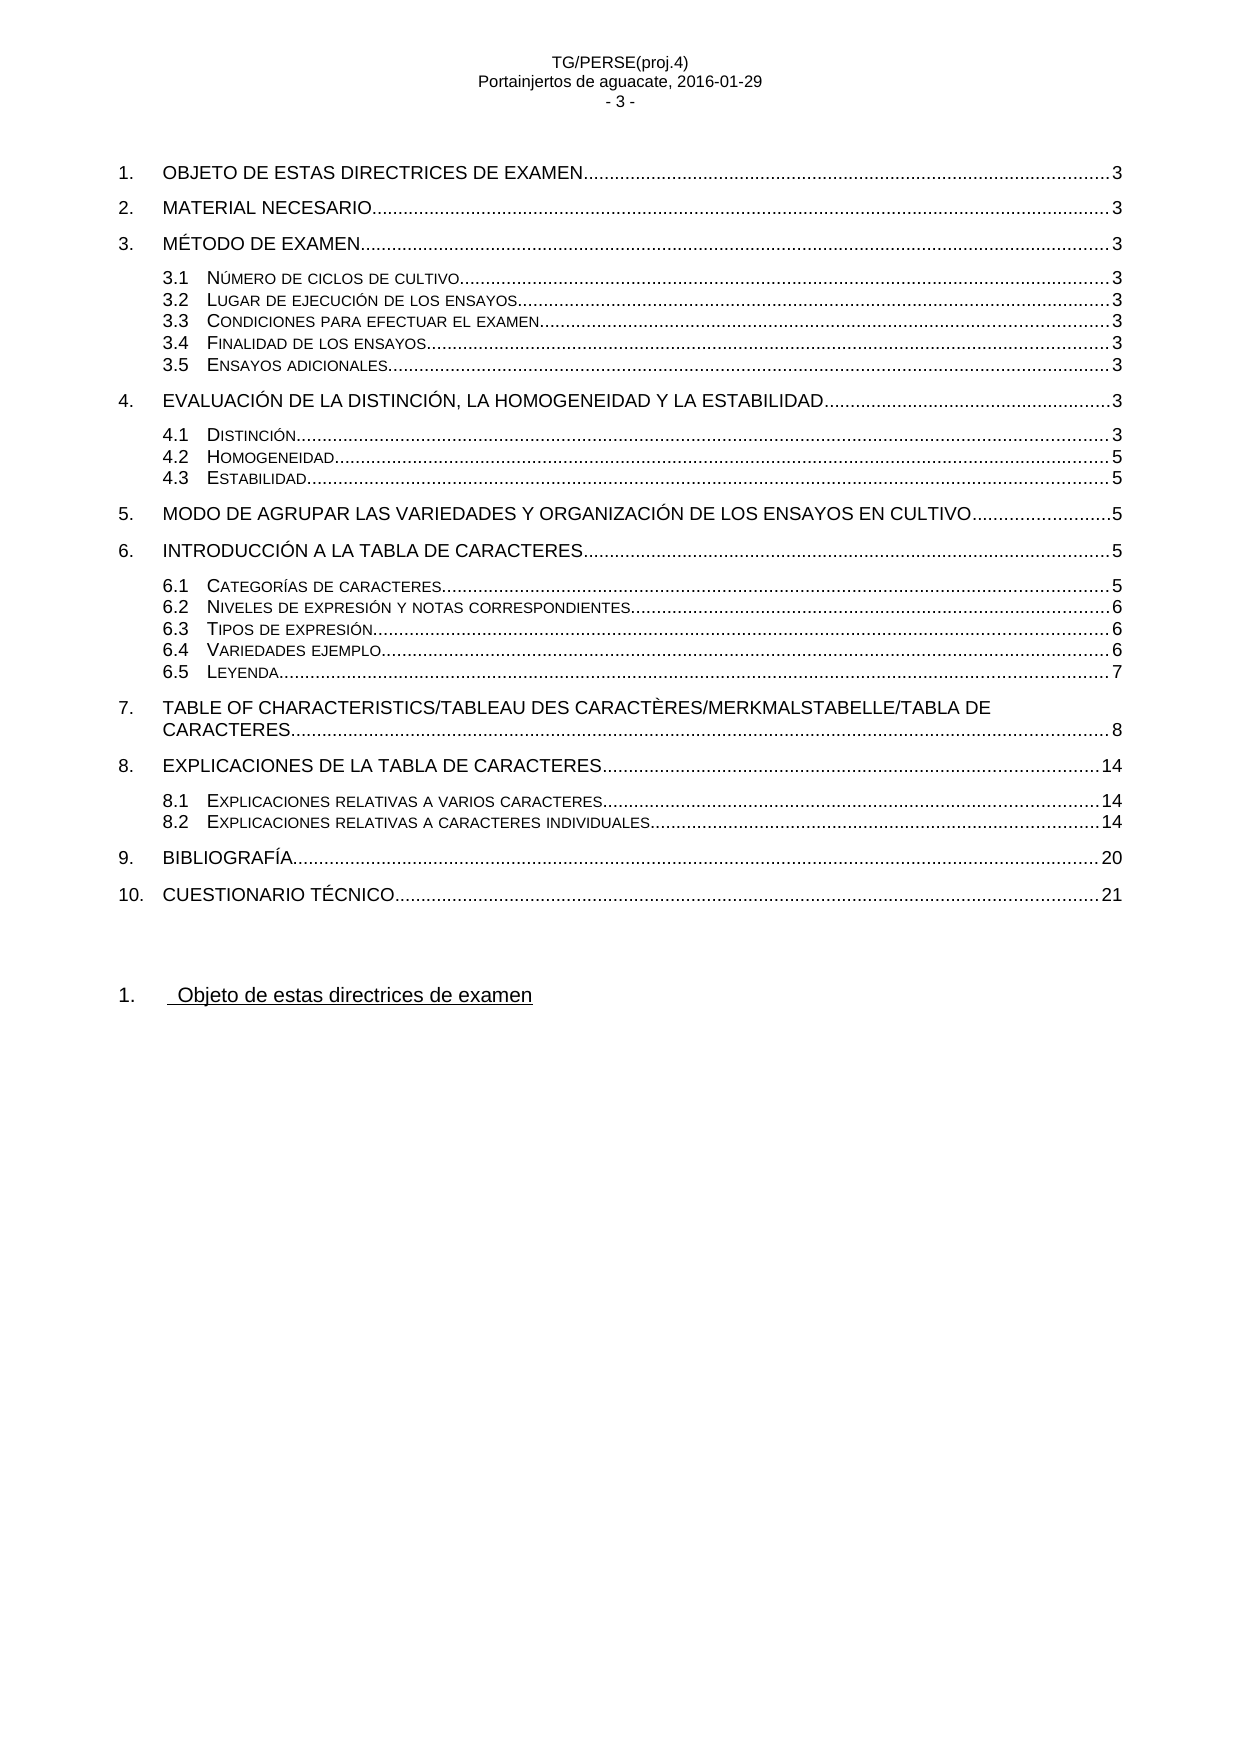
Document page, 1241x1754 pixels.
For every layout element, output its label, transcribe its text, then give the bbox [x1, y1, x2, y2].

text 6. ‏Introducción a la tabla de caracteres 5 [118, 538, 1033, 562]
text 4.3 Estabilidad 5 [162, 467, 1033, 489]
text 6.2 Niveles de expresión y notas correspondientes 6 [162, 596, 1033, 617]
text 5. ‏Modo de agrupar las variedades y organización de los ensayos en cultivo 5 [118, 501, 1033, 525]
text 10. ‏Cuestionario Técnico 21 [118, 882, 1033, 906]
text 7. ‏Table of Characteristics/Tableau des caractères/Merkmalstabelle/Tabla de caracteres 8 [118, 695, 1033, 740]
text 9. ‏Bibliografía 20 [118, 845, 1033, 869]
text 1. ‏Objeto de estas directrices de examen 3 [118, 160, 1033, 184]
text 6.4 Variedades ejemplo 6 [162, 639, 1033, 661]
text 3.5 Ensayos adicionales 3 [162, 353, 1033, 375]
text 4.2 Homogeneidad 5 [162, 446, 1033, 467]
text 8.2 Explicaciones relativas a caracteres individuales 14 [162, 811, 1033, 832]
subtitle ‏Objeto de estas directrices de examen [118, 983, 1122, 1007]
text 3.4 Finalidad de los ensayos 3 [162, 332, 1033, 353]
text 6.5 Leyenda 7 [162, 661, 1033, 682]
text 4. ‏Evaluación de la distinción, la homogeneidad y la estabilidad 3 [118, 387, 1033, 412]
text 3.2 Lugar de ejecución de los ensayos 3 [162, 289, 1033, 310]
text 3.3 Condiciones para efectuar el examen 3 [162, 310, 1033, 332]
text 8.1 Explicaciones relativas a varios caracteres 14 [162, 789, 1033, 811]
text 3.1 Número de ciclos de cultivo 3 [162, 267, 1033, 289]
text 8. ‏Explicaciones de la tabla de caracteres 14 [118, 753, 1033, 777]
text 3. ‏Método de examen 3 [118, 231, 1033, 255]
text 2. Material necesario 3 [118, 197, 1033, 218]
text 6.1 Categorías de caracteres 5 [162, 574, 1033, 596]
text 6.3 Tipos de expresión 6 [162, 617, 1033, 639]
text 4.1 Distinción 3 [162, 424, 1033, 446]
